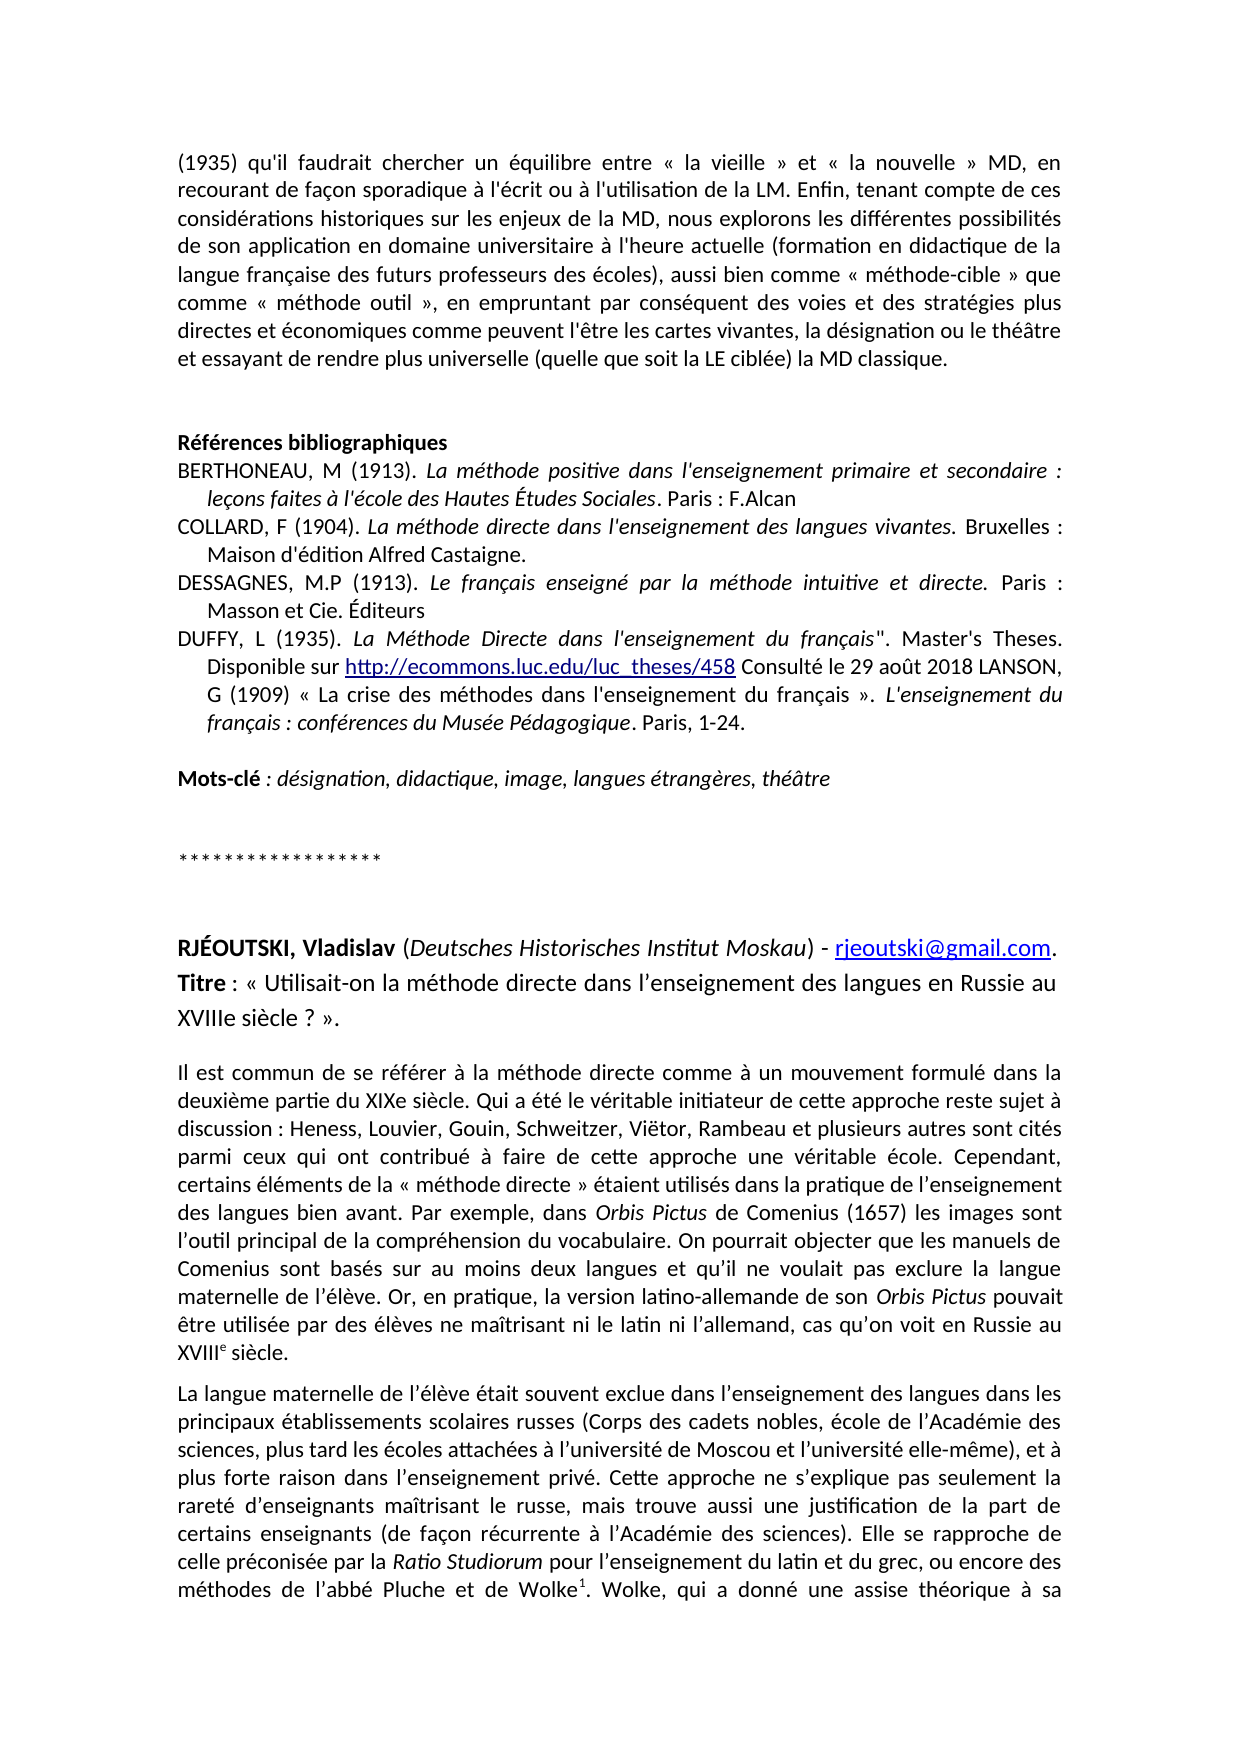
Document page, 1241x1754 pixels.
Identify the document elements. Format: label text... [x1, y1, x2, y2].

text DUFFY, L (1935). La Méthode Directe dans l'enseignement du français". Master's Theses. Disponible sur http://ecommons.luc.edu/luc_theses/458 Consulté le 29 août 2018 LANSON, G (1909) « La crise des méthodes dans l'enseignement du français ». L'enseignement du français : conférences du Musée Pédagogique. Paris, 1-24. [177, 624, 1063, 736]
text BERTHONEAU, M (1913). La méthode positive dans l'enseignement primaire et secondaire : leçons faites à l'école des Hautes Études Sociales. Paris : F.Alcan [177, 456, 1063, 512]
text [177, 1379, 1063, 1603]
text Références bibliographiques [177, 428, 1063, 456]
text RJÉOUTSKI, Vladislav (Deutsches Historisches Institut Moskau) - rjeoutski@gmail.com. Titre : « Utilisait-on la méthode directe dans l’enseignement des langues en Russie au XVIIIe siècle ? ». [177, 932, 1058, 1033]
text COLLARD, F (1904). La méthode directe dans l'enseignement des langues vivantes. Bruxelles : Maison d'édition Alfred Castaigne. [177, 512, 1063, 568]
text Il est commun de se référer à la méthode directe comme à un mouvement formulé dans la deuxième partie du XIXe siècle. Qui a été le véritable initiateur de cette approche reste sujet à discussion : Heness, Louvier, Gouin, Schweitzer, Viëtor, Rambeau et plusieurs autres sont cités parmi ceux qui ont contribué à faire de cette approche une véritable école. Cependant, certains éléments de la « méthode directe » étaient utilisés dans la pratique de l’enseignement des langues bien avant. Par exemple, dans Orbis Pictus de Comenius (1657) les images sont l’outil principal de la compréhension du vocabulaire. On pourrait objecter que les manuels de Comenius sont basés sur au moins deux langues et qu’il ne voulait pas exclure la langue maternelle de l’élève. Or, en pratique, la version latino-allemande de son Orbis Pictus pouvait être utilisée par des élèves ne maîtrisant ni le latin ni l’allemand, cas qu’on voit en Russie au XVIIIe siècle. [177, 1058, 1063, 1366]
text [177, 148, 1063, 372]
text ****************** [177, 848, 1063, 876]
text DESSAGNES, M.P (1913). Le français enseigné par la méthode intuitive et directe. Paris : Masson et Cie. Éditeurs [177, 568, 1063, 624]
text Mots-clé : désignation, didactique, image, langues étrangères, théâtre [177, 764, 1063, 792]
